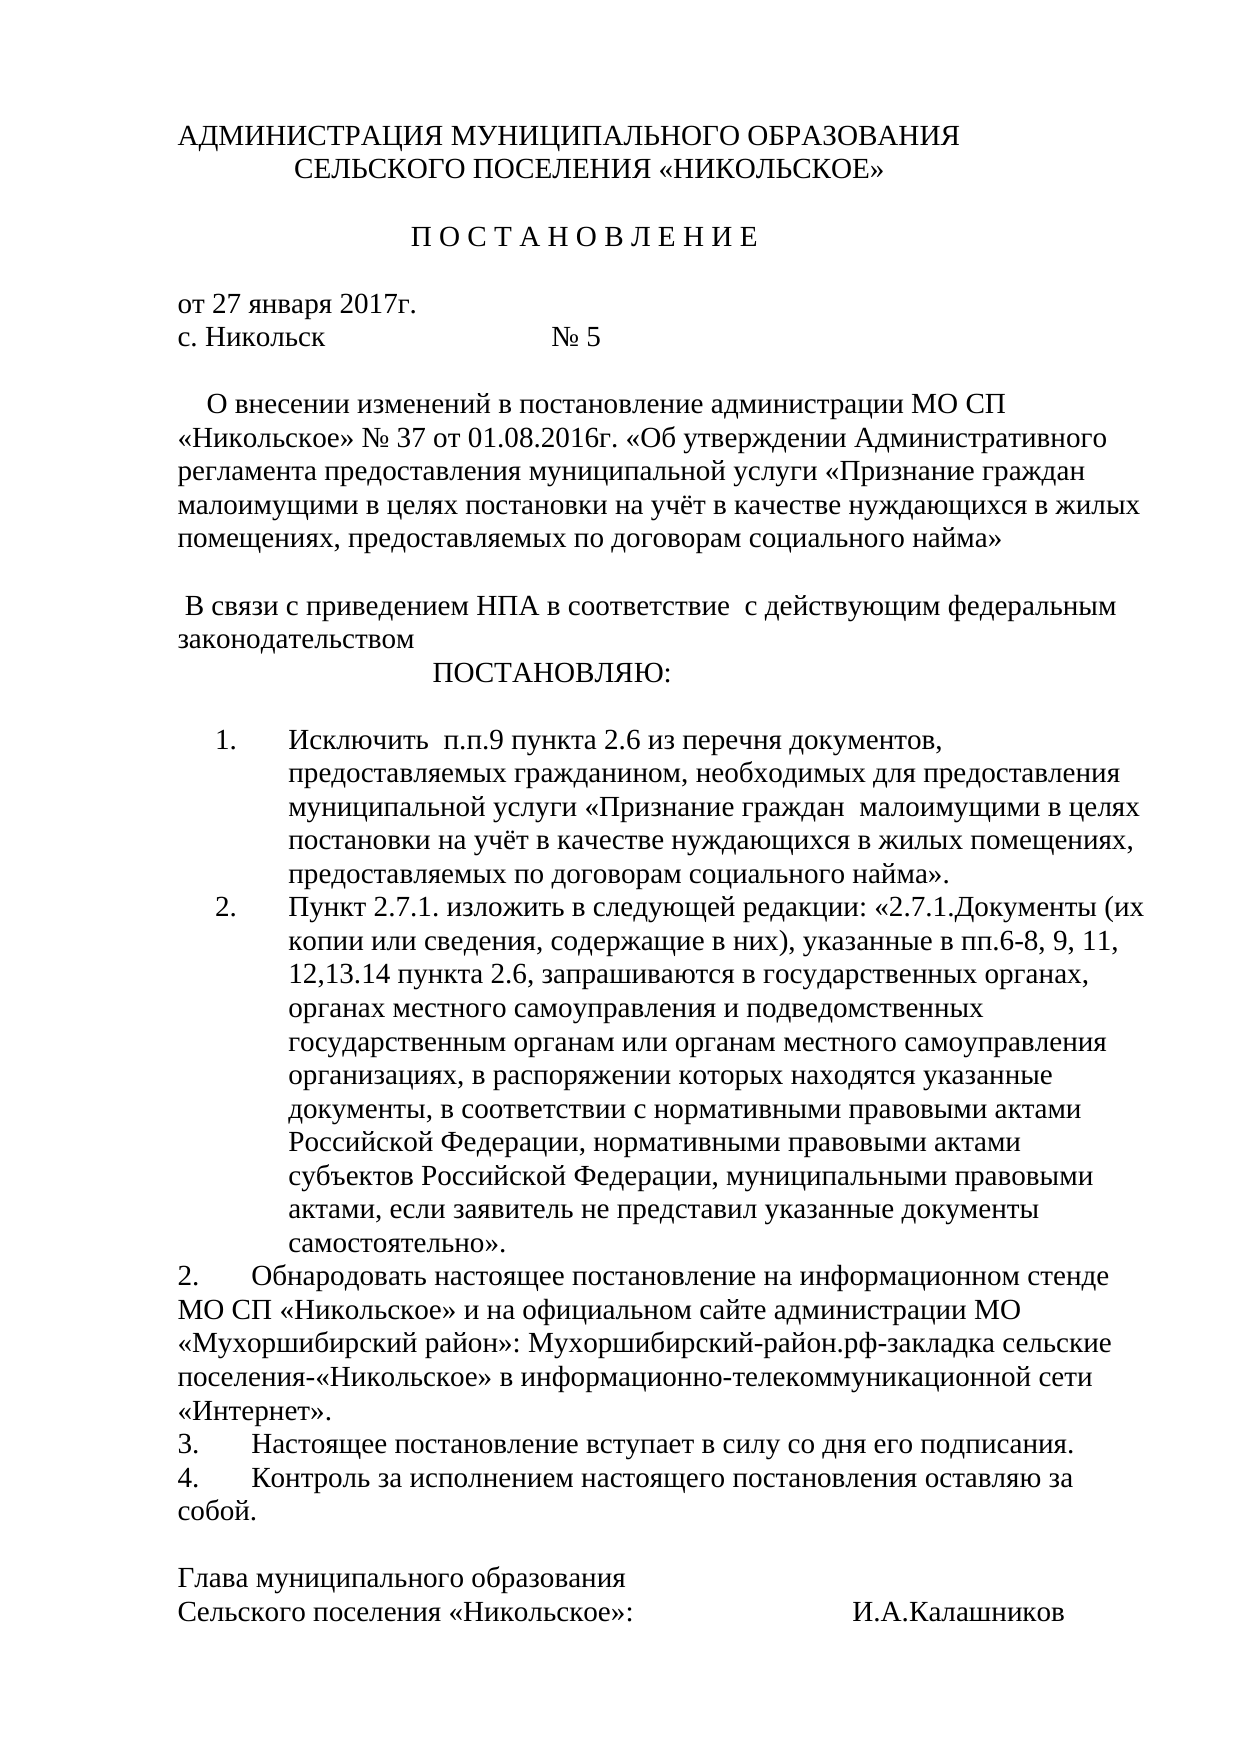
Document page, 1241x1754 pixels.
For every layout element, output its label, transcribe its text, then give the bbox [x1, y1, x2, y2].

text П О С Т А Н О В Л Е Н И Е [177, 219, 1152, 252]
text О внесении изменений в постановление администрации МО СП «Никольское» № 37 от 01.08.2016г. «Об утверждении Административного регламента предоставления муниципальной услуги «Признание граждан малоимущими в целях постановки на учёт в качестве нуждающихся в жилых помещениях, предоставляемых по договорам социального найма» [177, 386, 1152, 554]
text 3. Настоящее постановление вступает в силу со дня его подписания. [177, 1426, 1152, 1460]
text Глава муниципального образования [177, 1560, 1152, 1594]
list Пункт 2.7.1. изложить в следующей редакции: «2.7.1.Документы (их копии или сведения, содержащие в них), указанные в пп.6-8, 9, 11, 12,13.14 пункта 2.6, запрашиваются в государственных органах, органах местного самоуправления и подведомственных государственным органам или органам местного самоуправления организациях, в распоряжении которых находятся указанные документы, в соответствии с нормативными правовыми актами Российской Федерации, нормативными правовыми актами субъектов Российской Федерации, муниципальными правовыми актами, если заявитель не представил указанные документы самостоятельно». [215, 889, 1152, 1258]
list Исключить п.п.9 пункта 2.6 из перечня документов, предоставляемых гражданином, необходимых для предоставления муниципальной услуги «Признание граждан малоимущими в целях постановки на учёт в качестве нуждающихся в жилых помещениях, предоставляемых по договорам социального найма». [215, 722, 1152, 889]
text СЕЛЬСКОГО ПОСЕЛЕНИЯ «НИКОЛЬСКОЕ» [177, 152, 1152, 185]
text Сельского поселения «Никольское»: И.А.Калашников [177, 1594, 1152, 1627]
text ПОСТАНОВЛЯЮ: [177, 655, 1152, 688]
text АДМИНИСТРАЦИЯ МУНИЦИПАЛЬНОГО ОБРАЗОВАНИЯ [177, 118, 1152, 152]
text от 27 января 2017г. [177, 286, 1152, 319]
text В связи с приведением НПА в соответствие с действующим федеральным законодательством [177, 588, 1152, 655]
text с. Никольск № 5 [177, 319, 1152, 353]
text 4. Контроль за исполнением настоящего постановления оставляю за собой. [177, 1460, 1152, 1527]
text 2. Обнародовать настоящее постановление на информационном стенде МО СП «Никольское» и на официальном сайте администрации МО «Мухоршибирский район»: Мухоршибирский-район.рф-закладка сельские поселения-«Никольское» в информационно-телекоммуникационной сети «Интернет». [177, 1258, 1152, 1426]
